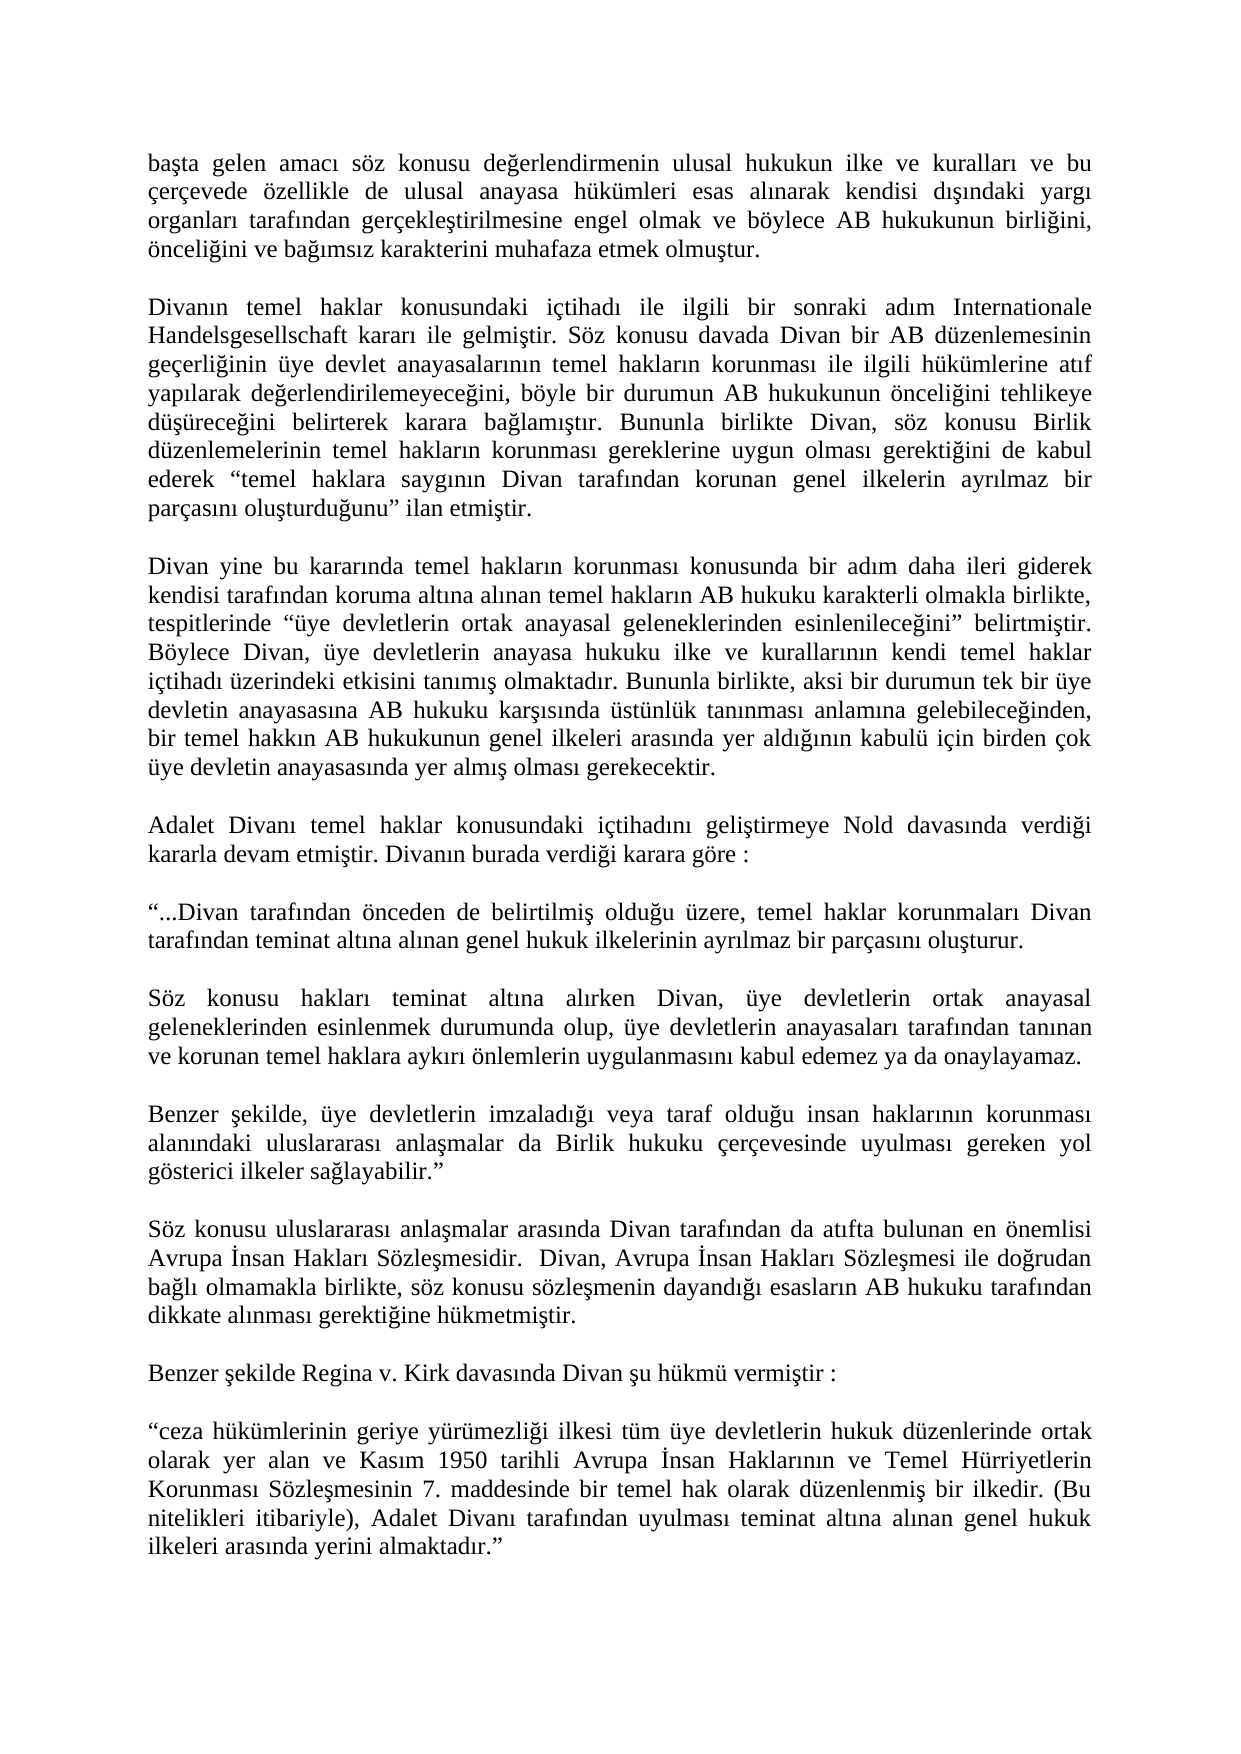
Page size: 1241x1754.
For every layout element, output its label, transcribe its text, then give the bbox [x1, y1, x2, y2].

text Söz konusu hakları teminat altına alırken Divan, üye devletlerin ortak anayasal geleneklerinden esinlenmek durumunda olup, üye devletlerin anayasaları tarafından tanınan ve korunan temel haklara aykırı önlemlerin uygulanmasını kabul edemez ya da onaylayamaz. [148, 983, 1093, 1070]
text Benzer şekilde Regina v. Kirk davasında Divan şu hükmü vermiştir : [148, 1358, 1093, 1387]
text Benzer şekilde, üye devletlerin imzaladığı veya taraf olduğu insan haklarının korunması alanındaki uluslararası anlaşmalar da Birlik hukuku çerçevesinde uyulması gereken yol gösterici ilkeler sağlayabilir.” [148, 1099, 1093, 1185]
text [148, 148, 1093, 263]
text Söz konusu uluslararası anlaşmalar arasında Divan tarafından da atıfta bulunan en önemlisi Avrupa İnsan Hakları Sözleşmesidir. Divan, Avrupa İnsan Hakları Sözleşmesi ile doğrudan bağlı olmamakla birlikte, söz konusu sözleşmenin dayandığı esasların AB hukuku tarafından dikkate alınması gerektiğine hükmetmiştir. [148, 1214, 1093, 1329]
text Divanın temel haklar konusundaki içtihadı ile ilgili bir sonraki adım Internationale Handelsgesellschaft kararı ile gelmiştir. Söz konusu davada Divan bir AB düzenlemesinin geçerliğinin üye devlet anayasalarının temel hakların korunması ile ilgili hükümlerine atıf yapılarak değerlendirilemeyeceğini, böyle bir durumun AB hukukunun önceliğini tehlikeye düşüreceğini belirterek karara bağlamıştır. Bununla birlikte Divan, söz konusu Birlik düzenlemelerinin temel hakların korunması gereklerine uygun olması gerektiğini de kabul ederek “temel haklara saygının Divan tarafından korunan genel ilkelerin ayrılmaz bir parçasını oluşturduğunu” ilan etmiştir. [148, 292, 1093, 522]
text Divan yine bu kararında temel hakların korunması konusunda bir adım daha ileri giderek kendisi tarafından koruma altına alınan temel hakların AB hukuku karakterli olmakla birlikte, tespitlerinde “üye devletlerin ortak anayasal geleneklerinden esinlenileceğini” belirtmiştir. Böylece Divan, üye devletlerin anayasa hukuku ilke ve kurallarının kendi temel haklar içtihadı üzerindeki etkisini tanımış olmaktadır. Bununla birlikte, aksi bir durumun tek bir üye devletin anayasasına AB hukuku karşısında üstünlük tanınması anlamına gelebileceğinden, bir temel hakkın AB hukukunun genel ilkeleri arasında yer aldığının kabulü için birden çok üye devletin anayasasında yer almış olması gerekecektir. [148, 551, 1093, 781]
text “...Divan tarafından önceden de belirtilmiş olduğu üzere, temel haklar korunmaları Divan tarafından teminat altına alınan genel hukuk ilkelerinin ayrılmaz bir parçasını oluşturur. [148, 897, 1093, 954]
text Adalet Divanı temel haklar konusundaki içtihadını geliştirmeye Nold davasında verdiği kararla devam etmiştir. Divanın burada verdiği karara göre : [148, 810, 1093, 868]
text “ceza hükümlerinin geriye yürümezliği ilkesi tüm üye devletlerin hukuk düzenlerinde ortak olarak yer alan ve Kasım 1950 tarihli Avrupa İnsan Haklarının ve Temel Hürriyetlerin Korunması Sözleşmesinin 7. maddesinde bir temel hak olarak düzenlenmiş bir ilkedir. (Bu nitelikleri itibariyle), Adalet Divanı tarafından uyulması teminat altına alınan genel hukuk ilkeleri arasında yerini almaktadır.” [148, 1416, 1093, 1560]
